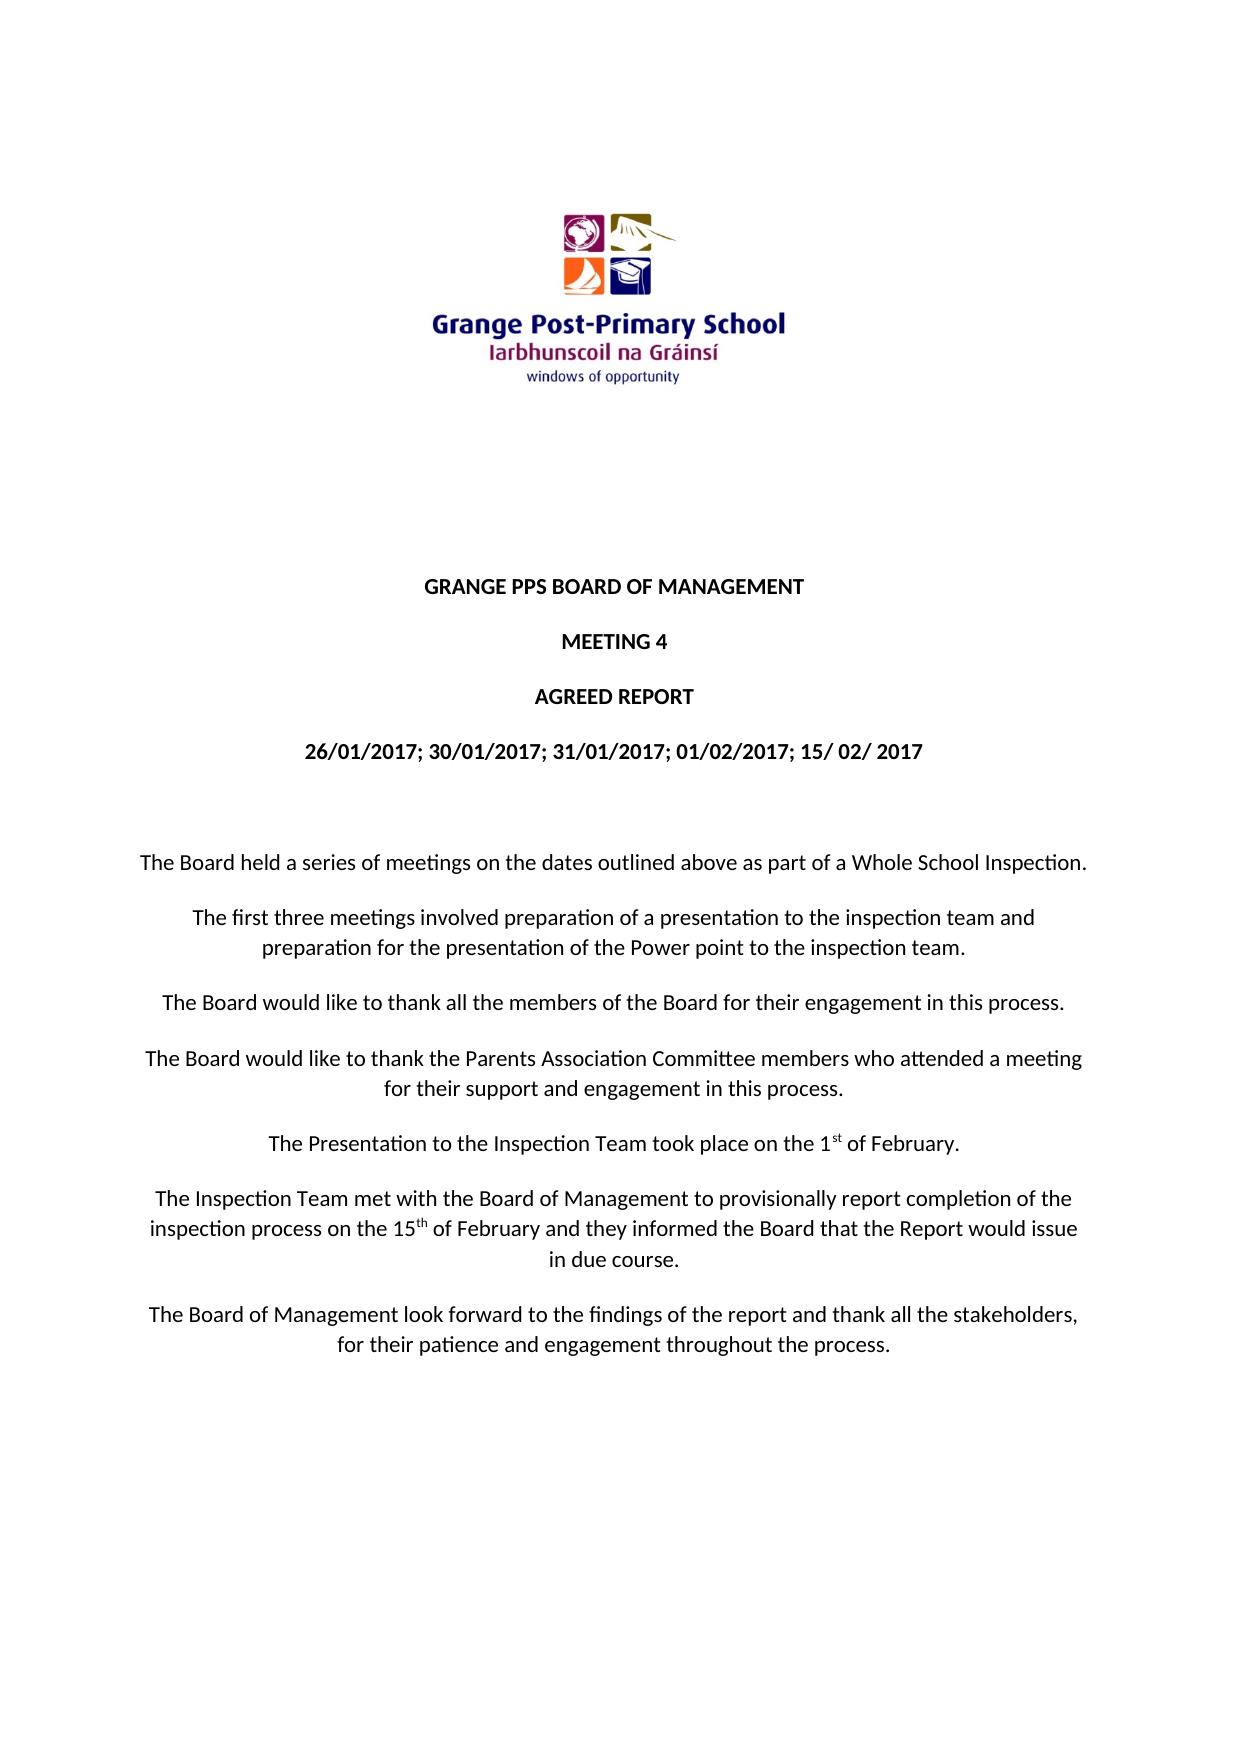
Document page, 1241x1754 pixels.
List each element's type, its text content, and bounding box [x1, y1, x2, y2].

text The Board held a series of meetings on the dates outlined above as part of a Whole School Inspection. [138, 848, 1090, 876]
text 26/01/2017; 30/01/2017; 31/01/2017; 01/02/2017; 15/ 02/ 2017 [138, 737, 1090, 766]
text GRANGE PPS BOARD OF MANAGEMENT [138, 572, 1090, 600]
text The Board of Management look forward to the findings of the report and thank all the stakeholders, for their patience and engagement throughout the process. [138, 1300, 1090, 1358]
text The first three meetings involved preparation of a presentation to the inspection team and preparation for the presentation of the Power point to the inspection team. [138, 903, 1090, 961]
text The Presentation to the Inspection Team took place on the 1st of February. [138, 1129, 1090, 1157]
text The Board would like to thank the Parents Association Committee members who attended a meeting for their support and engagement in this process. [138, 1044, 1090, 1102]
text MEETING 4 [138, 627, 1090, 655]
text The Board would like to thank all the members of the Board for their engagement in this process. [138, 988, 1090, 1017]
picture [390, 159, 817, 416]
text The Inspection Team met with the Board of Management to provisionally report completion of the inspection process on the 15th of February and they informed the Board that the Report would issue in due course. [138, 1184, 1090, 1273]
text AGREED REPORT [138, 682, 1090, 710]
